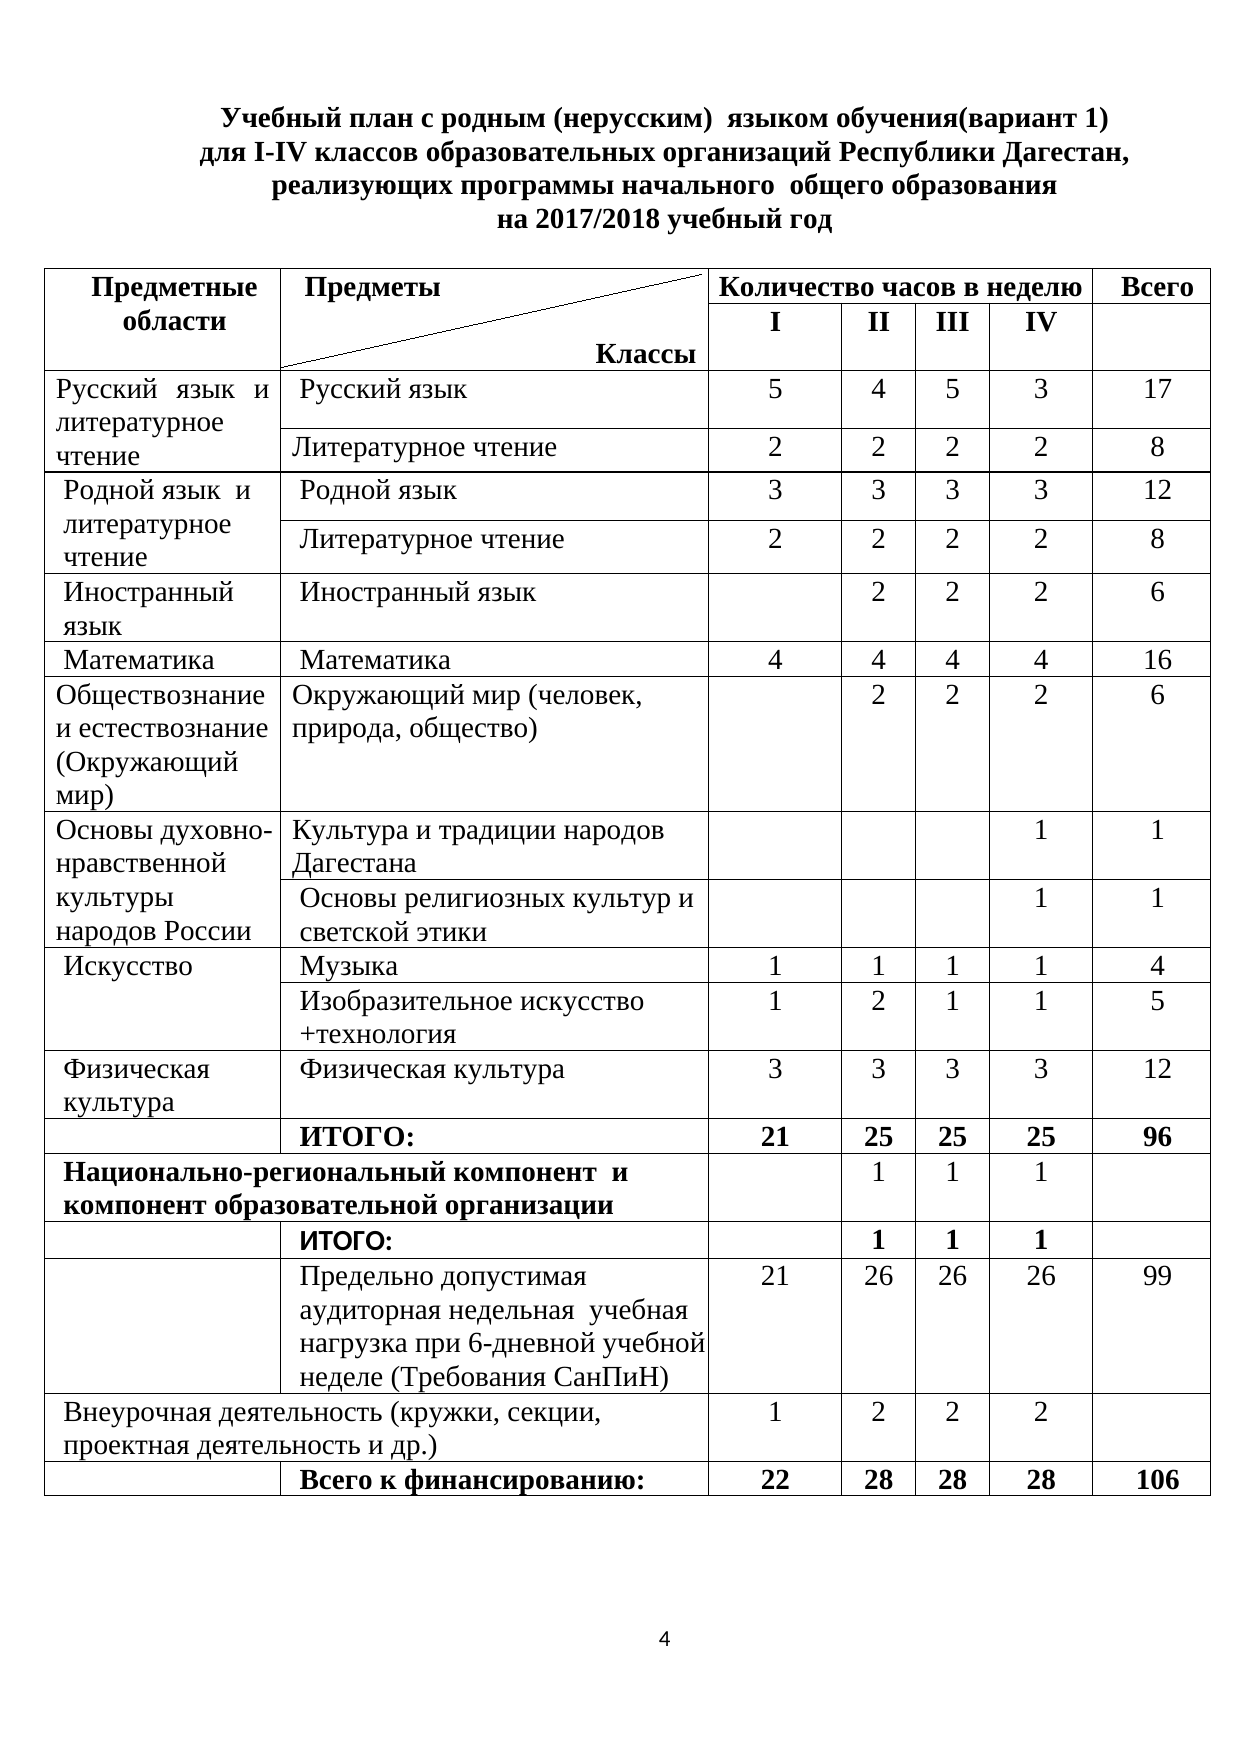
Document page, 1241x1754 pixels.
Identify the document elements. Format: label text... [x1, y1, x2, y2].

table_cell 1 [990, 948, 1092, 982]
table_cell 2 [990, 1394, 1092, 1461]
table_cell 26 [916, 1259, 989, 1393]
table_cell 2 [990, 574, 1092, 641]
table_cell [842, 880, 915, 947]
table_cell 1 [990, 1222, 1092, 1257]
table_cell 17 [1093, 371, 1210, 428]
table_cell Математика [45, 642, 280, 676]
table_cell [916, 812, 989, 879]
table_cell 1 [916, 983, 989, 1050]
table_cell 1 [990, 983, 1092, 1050]
table_cell 106 [1093, 1462, 1210, 1495]
title на 2017/2018 учебный год [177, 201, 1152, 234]
table_cell 12 [1093, 1051, 1210, 1118]
table_cell Русский язык и литературное чтение [45, 371, 280, 471]
table_cell Математика [281, 642, 708, 676]
table_header Предметные области [45, 269, 280, 370]
table_cell [709, 677, 841, 811]
table_cell [45, 1222, 280, 1257]
table_cell 2 [916, 1394, 989, 1461]
table_cell 26 [990, 1259, 1092, 1393]
table_cell [709, 880, 841, 947]
table_cell Литературное чтение [281, 429, 708, 471]
table_cell 2 [709, 521, 841, 573]
table_cell 8 [1093, 429, 1210, 471]
table_cell 3 [842, 1051, 915, 1118]
table_cell 1 [990, 1154, 1092, 1221]
table_cell Физическая культура [45, 1051, 280, 1118]
table_cell [1093, 1394, 1210, 1461]
table_cell [45, 1259, 280, 1393]
table_cell 2 [916, 574, 989, 641]
table_cell 1 [1093, 812, 1210, 879]
title Учебный план с родным (нерусским) языком обучения(вариант 1) [177, 100, 1152, 134]
table_cell Физическая культура [281, 1051, 708, 1118]
table_cell 4 [916, 642, 989, 676]
table_cell 16 [1093, 642, 1210, 676]
table_cell [709, 574, 841, 641]
table_cell Обществознание и естествознание (Окружающий мир) [45, 677, 280, 811]
table_cell [916, 880, 989, 947]
table_cell 1 [842, 1222, 915, 1257]
table_cell 1 [1093, 880, 1210, 947]
table_cell 1 [916, 1222, 989, 1257]
table_cell 4 [842, 371, 915, 428]
table_cell Русский язык [281, 371, 708, 428]
table_cell 1 [990, 812, 1092, 879]
table_cell IV [990, 304, 1092, 370]
table_cell 2 [842, 574, 915, 641]
table_cell Литературное чтение [281, 521, 708, 573]
table_cell 99 [1093, 1259, 1210, 1393]
table_cell 2 [842, 1394, 915, 1461]
table_cell Основы духовно-нравственной культуры народов России [45, 812, 280, 947]
table_cell Окружающий мир (человек, природа, общество) [281, 677, 708, 811]
table_cell 1 [916, 948, 989, 982]
table_cell Внеурочная деятельность (кружки, секции, проектная деятельность и др.) [45, 1394, 708, 1461]
table_cell 25 [842, 1119, 915, 1153]
table_cell 3 [990, 473, 1092, 520]
table_cell ИТОГО: [281, 1222, 708, 1257]
table_cell 1 [709, 1394, 841, 1461]
table_cell Культура и традиции народов Дагестана [281, 812, 708, 879]
table_cell 5 [709, 371, 841, 428]
table_cell Всего к финансированию: [281, 1462, 708, 1495]
table_header Предметы Классы [281, 269, 708, 370]
table_cell 21 [709, 1119, 841, 1153]
table_cell 2 [990, 429, 1092, 471]
table_cell 2 [842, 983, 915, 1050]
table_cell Искусство [45, 948, 280, 1050]
title для I-IV классов образовательных организаций Республики Дагестан, реализующих программы начального общего образования [177, 134, 1152, 201]
table_cell 2 [916, 677, 989, 811]
table_cell ИТОГО: [281, 1119, 708, 1153]
table_cell 5 [916, 371, 989, 428]
table_cell [45, 1462, 280, 1495]
table_cell 2 [990, 521, 1092, 573]
table_cell 6 [1093, 677, 1210, 811]
table_cell 3 [709, 1051, 841, 1118]
table_cell 96 [1093, 1119, 1210, 1153]
table_cell Музыка [281, 948, 708, 982]
table_cell 28 [990, 1462, 1092, 1495]
table_cell 1 [709, 948, 841, 982]
table_cell 1 [916, 1154, 989, 1221]
table_cell [709, 812, 841, 879]
table_cell 28 [842, 1462, 915, 1495]
table_cell 21 [709, 1259, 841, 1393]
table_cell 3 [990, 1051, 1092, 1118]
table_cell 2 [916, 521, 989, 573]
table_cell [1093, 1222, 1210, 1257]
table_cell 3 [990, 371, 1092, 428]
table_cell 3 [916, 473, 989, 520]
table_header Количество часов в неделю [709, 269, 1092, 303]
table_cell [709, 1154, 841, 1221]
table_cell 3 [709, 473, 841, 520]
table_cell 28 [916, 1462, 989, 1495]
table_cell Основы религиозных культур и светской этики [281, 880, 708, 947]
table_cell 4 [842, 642, 915, 676]
table_cell 2 [842, 521, 915, 573]
table_cell 25 [990, 1119, 1092, 1153]
table_cell 1 [842, 948, 915, 982]
table_cell [842, 812, 915, 879]
table_cell [1093, 304, 1210, 370]
table_cell I [709, 304, 841, 370]
table_cell Родной язык [281, 473, 708, 520]
table_cell 1 [709, 983, 841, 1050]
table_cell 22 [709, 1462, 841, 1495]
table_cell 2 [916, 429, 989, 471]
table_cell 1 [842, 1154, 915, 1221]
table_cell Национально-региональный компонент и компонент образовательной организации [45, 1154, 708, 1221]
table_cell Изобразительное искусство +технология [281, 983, 708, 1050]
table_cell 1 [990, 880, 1092, 947]
table_cell Иностранный язык [45, 574, 280, 641]
table_cell 4 [1093, 948, 1210, 982]
table_cell 4 [990, 642, 1092, 676]
table_cell 25 [916, 1119, 989, 1153]
table_cell 4 [709, 642, 841, 676]
table_cell Предельно допустимая аудиторная недельная учебная нагрузка при 6-дневной учебной неделе (Требования СанПиН) [281, 1259, 708, 1393]
table_cell 5 [1093, 983, 1210, 1050]
table_cell [1093, 1154, 1210, 1221]
table_cell 6 [1093, 574, 1210, 641]
table_header Всего [1093, 269, 1210, 303]
table_cell III [916, 304, 989, 370]
table_cell 8 [1093, 521, 1210, 573]
table_cell 26 [842, 1259, 915, 1393]
table_cell 3 [916, 1051, 989, 1118]
table_cell [709, 1222, 841, 1257]
table_cell 2 [842, 429, 915, 471]
table_cell 12 [1093, 473, 1210, 520]
table_cell II [842, 304, 915, 370]
table_cell 2 [842, 677, 915, 811]
table_cell [45, 1119, 280, 1153]
table_cell 2 [709, 429, 841, 471]
table_cell Родной язык и литературное чтение [45, 473, 280, 573]
table_cell 2 [990, 677, 1092, 811]
table_cell 3 [842, 473, 915, 520]
table_cell Иностранный язык [281, 574, 708, 641]
